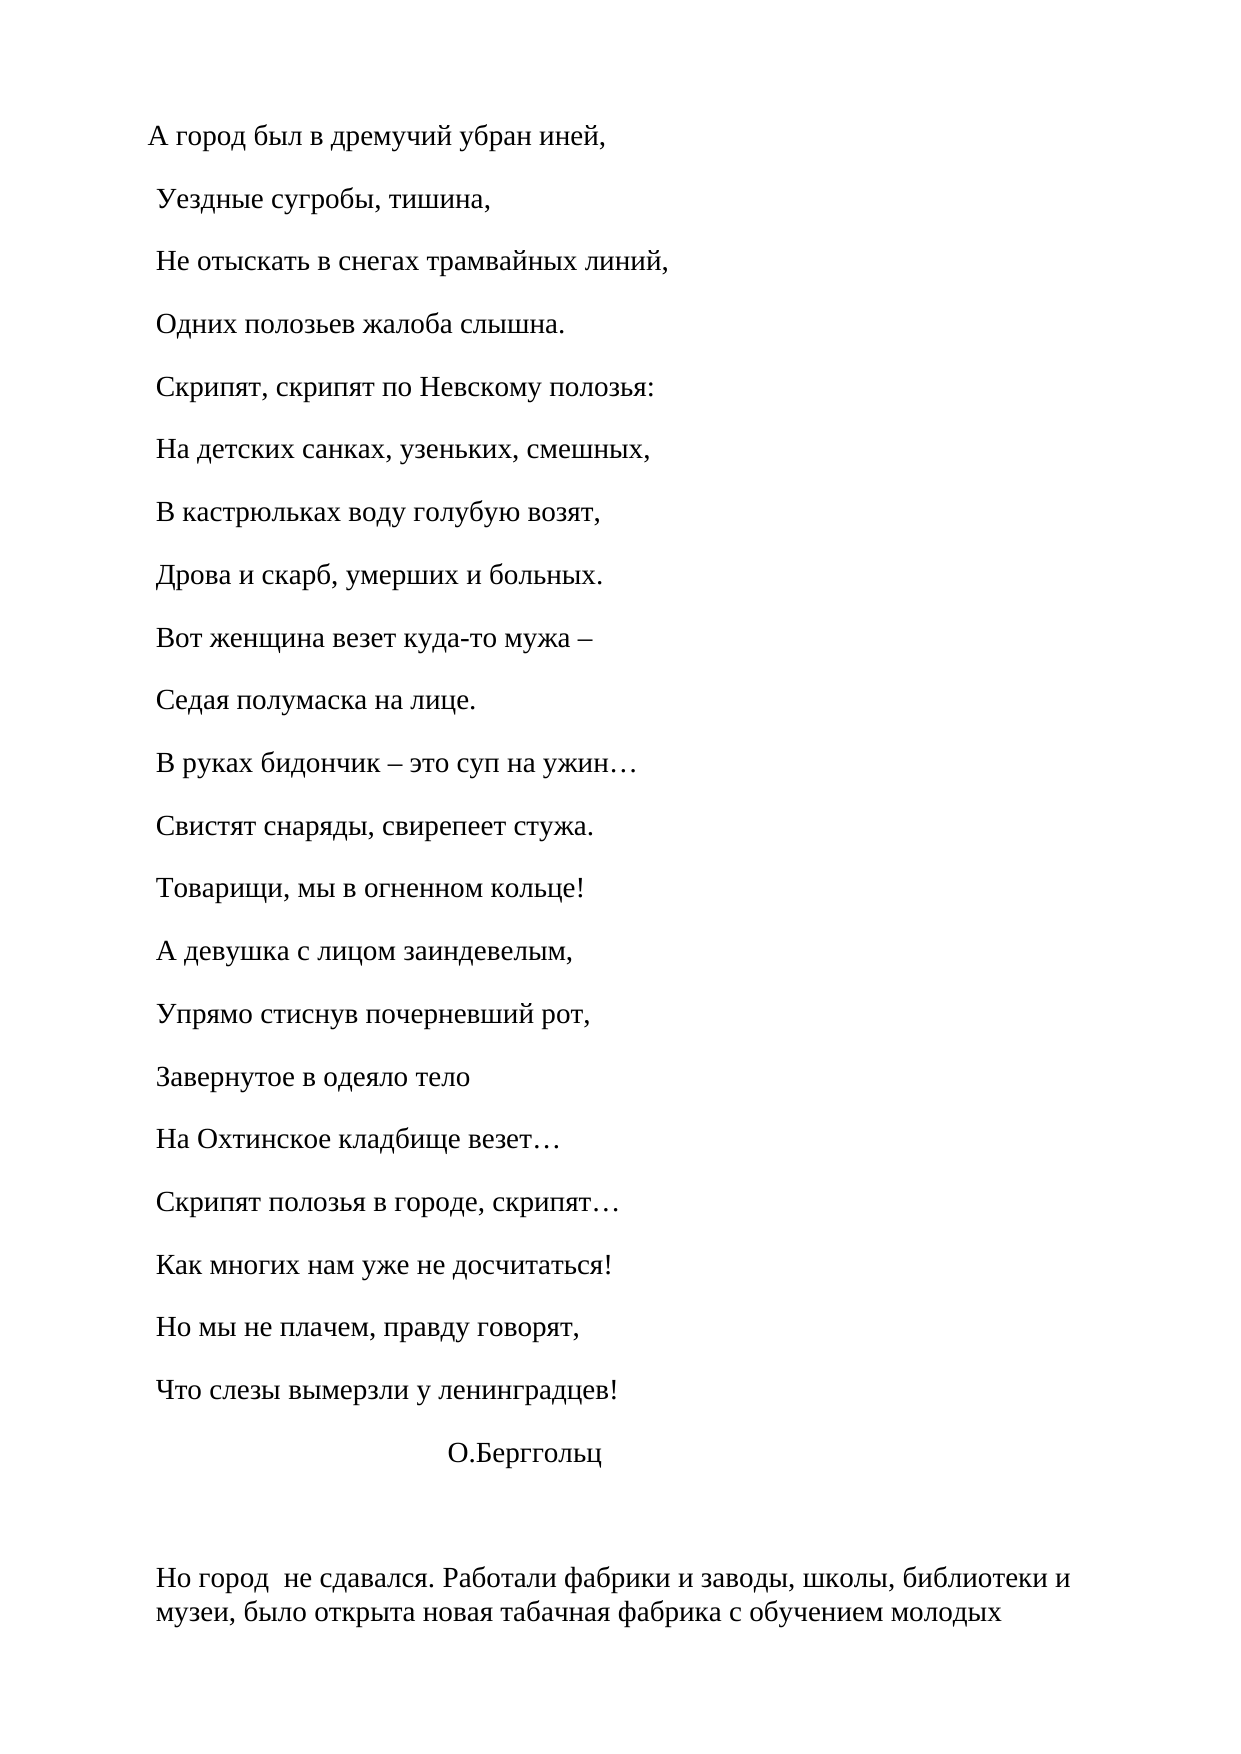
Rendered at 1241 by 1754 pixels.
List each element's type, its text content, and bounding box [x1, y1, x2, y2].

text А город был в дремучий убран иней, [118, 118, 1122, 152]
text Как многих нам уже не досчитаться! [156, 1247, 1122, 1280]
text В кастрюльках воду голубую возят, [156, 494, 1122, 528]
text Скрипят полозья в городе, скрипят… [156, 1184, 1122, 1218]
text Но мы не плачем, правду говорят, [156, 1309, 1122, 1343]
text Что слезы вымерзли у ленинградцев! [156, 1372, 1122, 1406]
text Седая полумаска на лице. [156, 682, 1122, 716]
text Дрова и скарб, умерших и больных. [156, 557, 1122, 591]
text О.Берггольц [156, 1435, 1122, 1468]
text А девушка с лицом заиндевелым, [156, 933, 1122, 967]
text На детских санках, узеньких, смешных, [156, 432, 1122, 465]
text Товарищи, мы в огненном кольце! [156, 871, 1122, 904]
text Уездные сугробы, тишина, [156, 181, 1122, 214]
text В руках бидончик – это суп на ужин… [156, 745, 1122, 779]
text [156, 1560, 1122, 1627]
text Скрипят, скрипят по Невскому полозья: [156, 369, 1122, 402]
text Вот женщина везет куда-то мужа – [156, 620, 1122, 653]
text Завернутое в одеяло тело [156, 1059, 1122, 1092]
text Одних полозьев жалоба слышна. [156, 306, 1122, 340]
text На Охтинское кладбище везет… [156, 1121, 1122, 1155]
text Свистят снаряды, свирепеет стужа. [156, 808, 1122, 841]
text Не отыскать в снегах трамвайных линий, [156, 243, 1122, 277]
text Упрямо стиснув почерневший рот, [156, 996, 1122, 1029]
